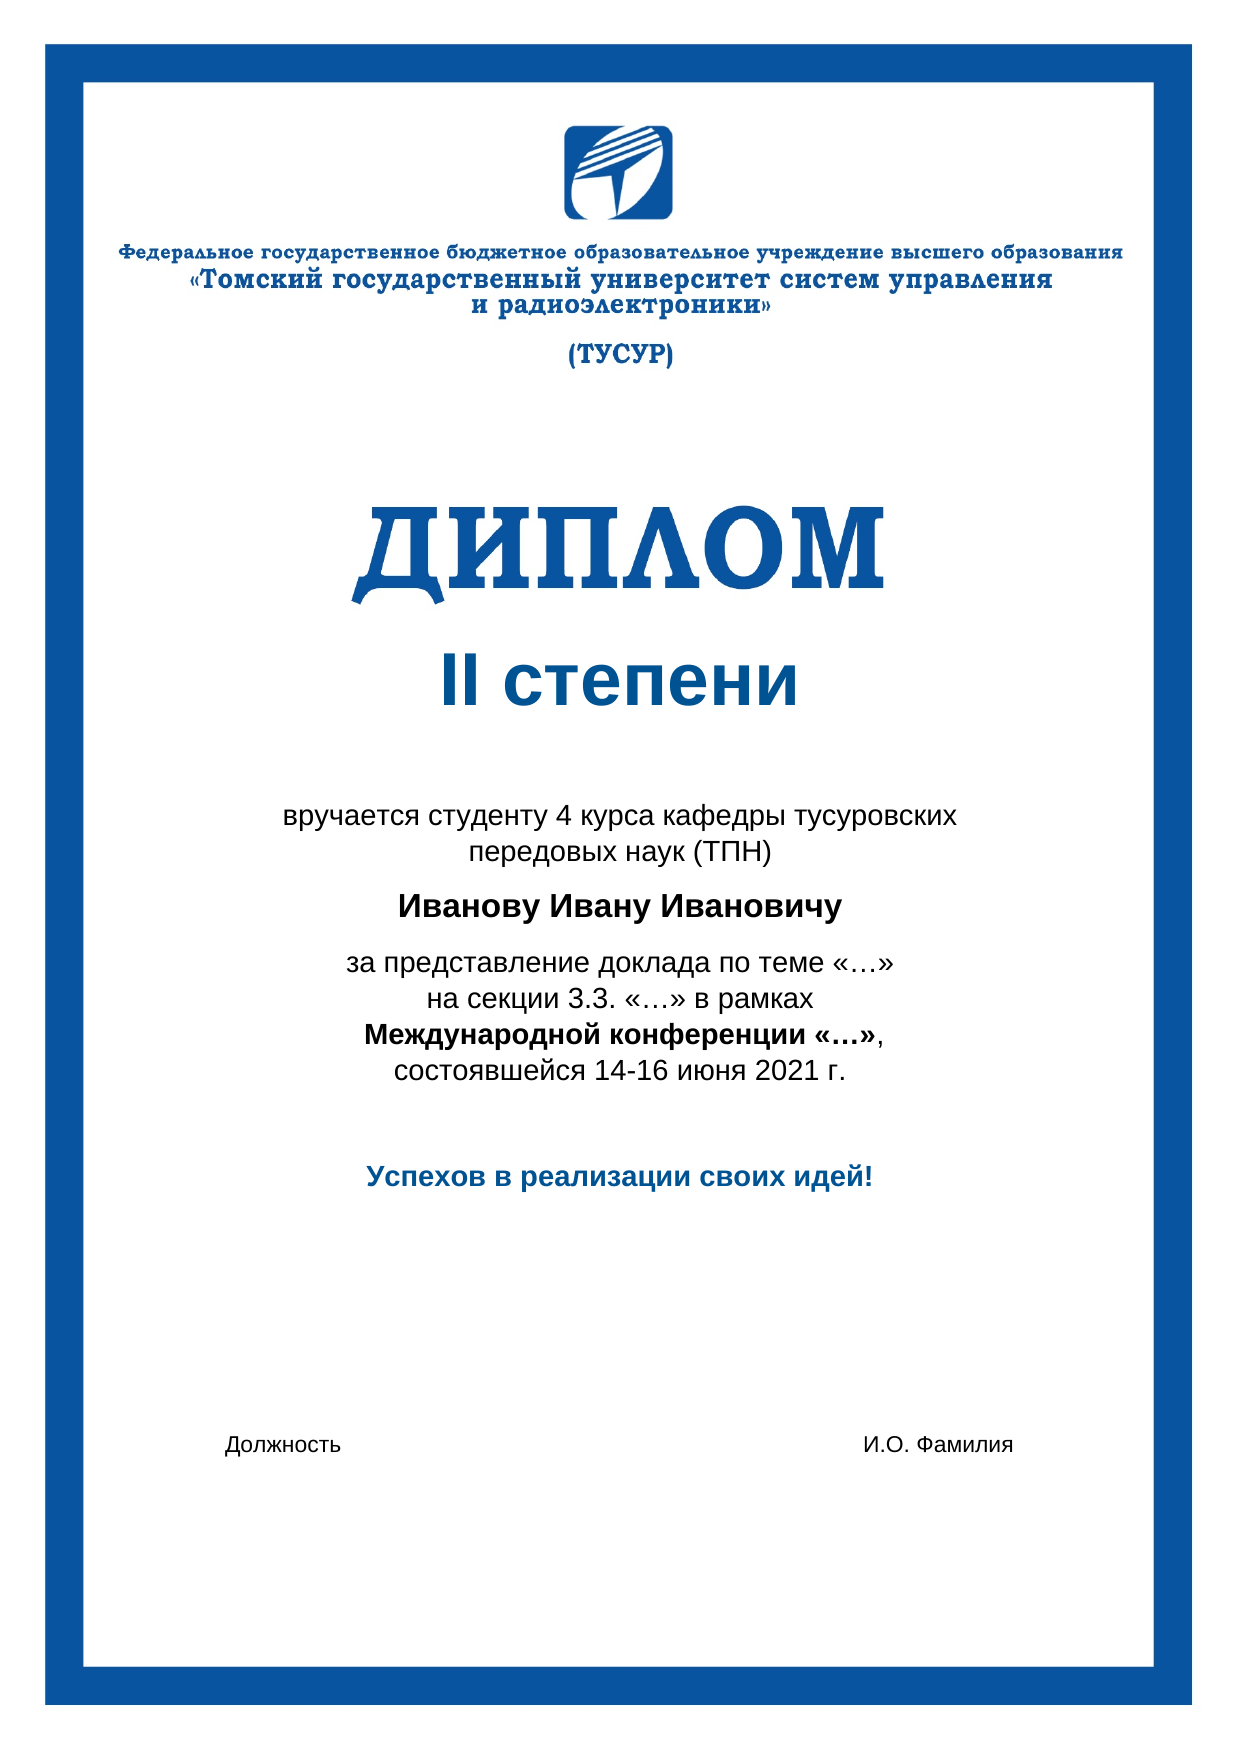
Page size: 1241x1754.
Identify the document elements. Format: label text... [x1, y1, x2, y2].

text Успехов в реализации своих идей! [207, 1159, 1033, 1192]
text II степени [207, 635, 1033, 721]
picture [0, 0, 1241, 1754]
text Иванову Ивану Ивановичу [207, 887, 1033, 925]
text вручается студенту 4 курса кафедры тусуровских передовых наук (ТПН) [207, 798, 1033, 867]
text за представление доклада по теме «…» на секции 3.3. «…» в рамках Международной конференции «…», состоявшейся 14-16 июня 2021 г. [207, 945, 1033, 1087]
